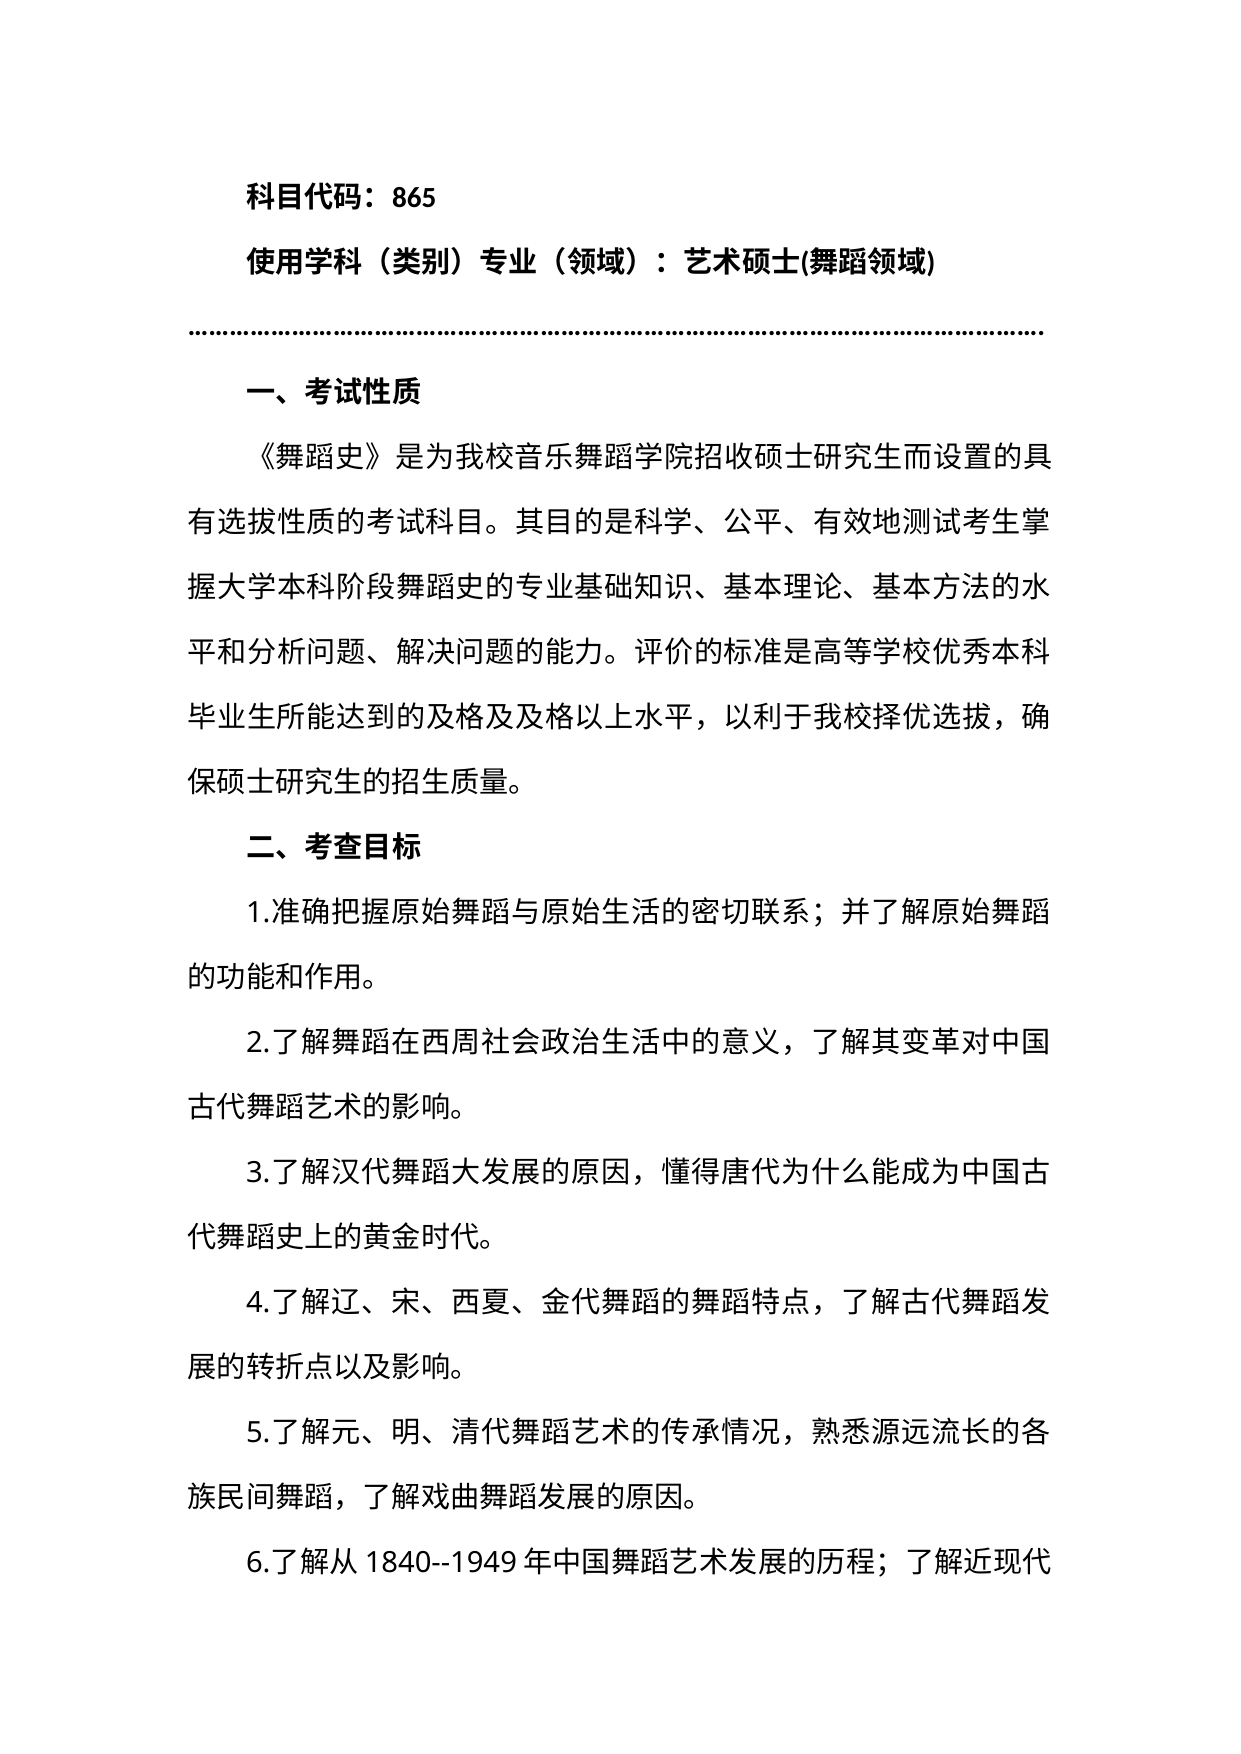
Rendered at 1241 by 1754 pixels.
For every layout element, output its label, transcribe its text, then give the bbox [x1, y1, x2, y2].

text 4.了解辽、宋、西夏、金代舞蹈的舞蹈特点，了解古代舞蹈发展的转折点以及影响。 [187, 1267, 1053, 1397]
text ……………………………………………………………………………………………………………. [187, 292, 1053, 357]
text 科目代码：865 [187, 162, 1053, 227]
text 《舞蹈史》是为我校音乐舞蹈学院招收硕士研究生而设置的具有选拔性质的考试科目。其目的是科学、公平、有效地测试考生掌握大学本科阶段舞蹈史的专业基础知识、基本理论、基本方法的水平和分析问题、解决问题的能力。评价的标准是高等学校优秀本科毕业生所能达到的及格及及格以上水平，以利于我校择优选拔，确保硕士研究生的招生质量。 [187, 422, 1053, 812]
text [187, 1527, 1053, 1592]
text 二、考查目标 [187, 812, 1053, 877]
text 5.了解元、明、清代舞蹈艺术的传承情况，熟悉源远流长的各族民间舞蹈，了解戏曲舞蹈发展的原因。 [187, 1397, 1053, 1527]
text 3.了解汉代舞蹈大发展的原因，懂得唐代为什么能成为中国古代舞蹈史上的黄金时代。 [187, 1137, 1053, 1267]
text 使用学科（类别）专业（领域）：艺术硕士(舞蹈领域) [187, 227, 1053, 292]
text 1.准确把握原始舞蹈与原始生活的密切联系；并了解原始舞蹈的功能和作用。 [187, 877, 1053, 1007]
text 一、考试性质 [187, 357, 1053, 422]
text 2.了解舞蹈在西周社会政治生活中的意义，了解其变革对中国古代舞蹈艺术的影响。 [187, 1007, 1053, 1137]
